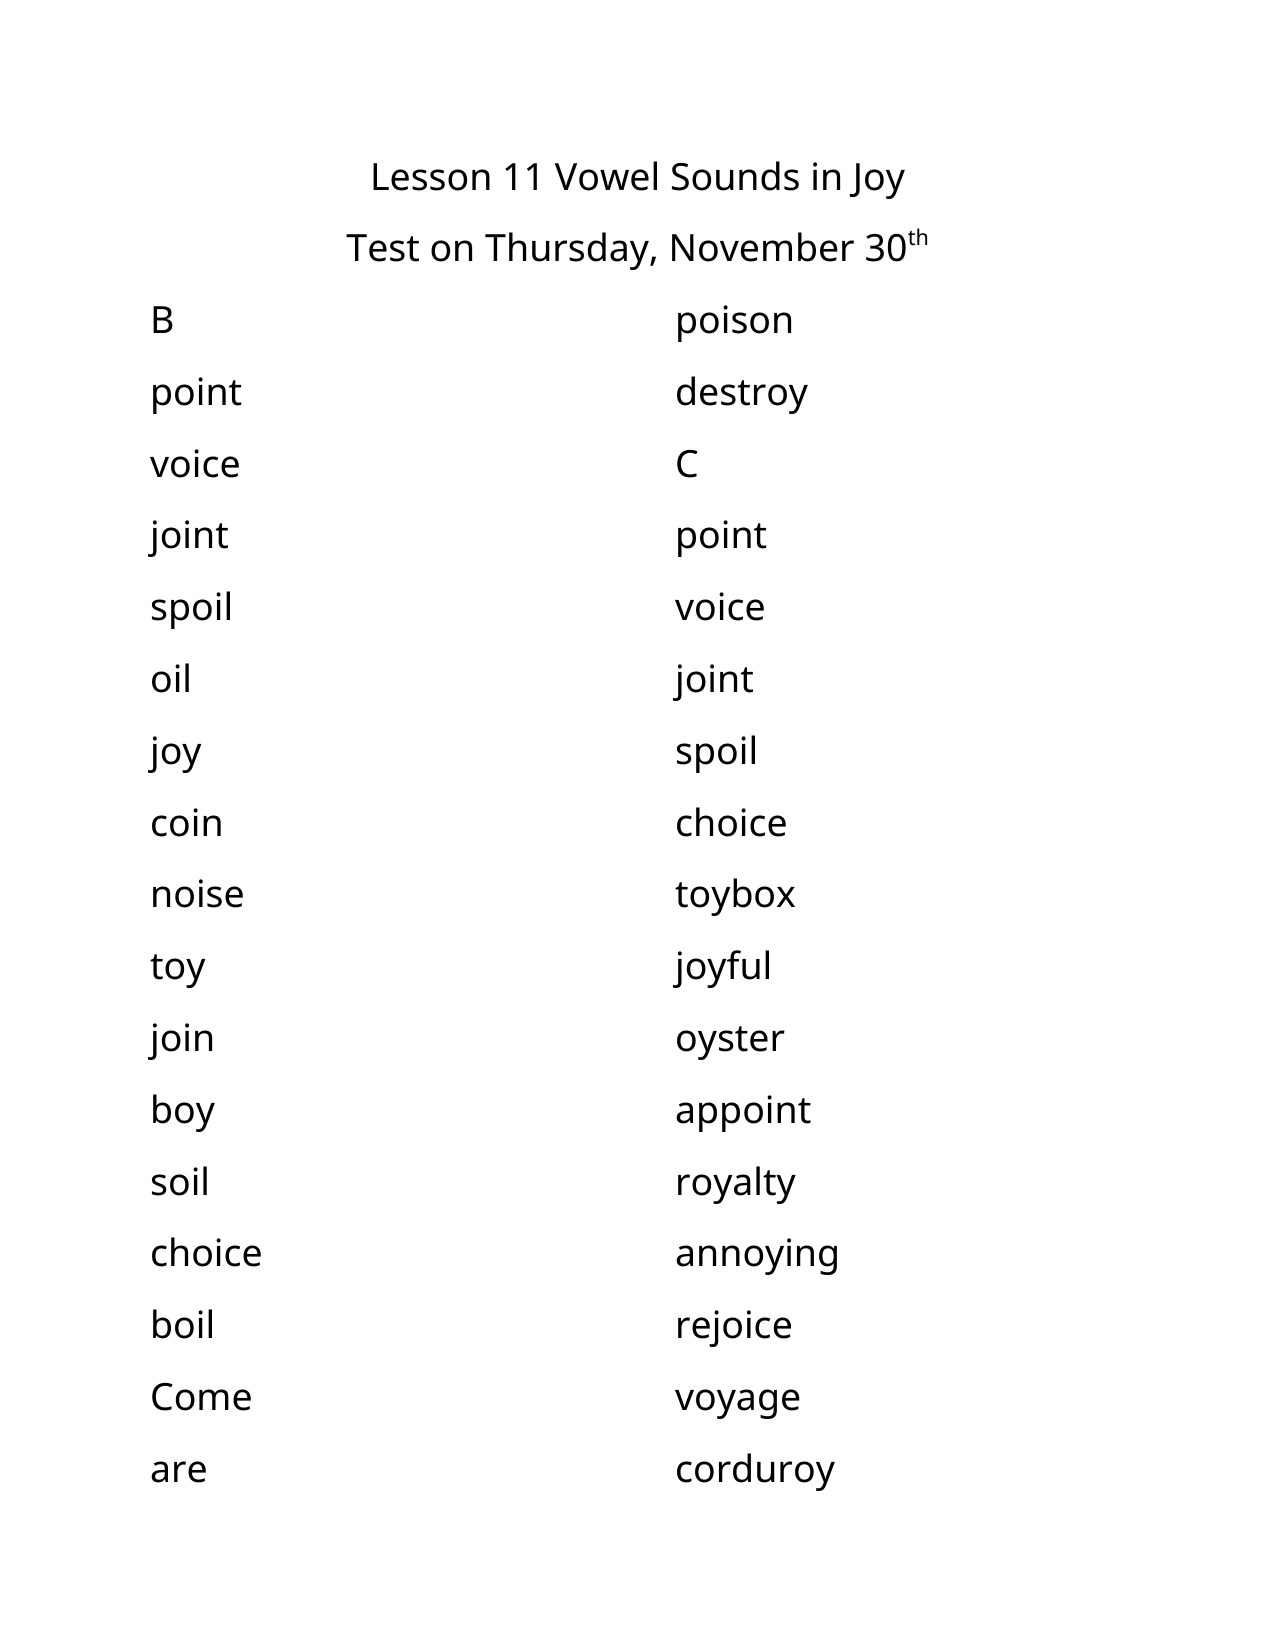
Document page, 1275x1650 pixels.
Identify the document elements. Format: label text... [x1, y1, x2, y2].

text point [675, 509, 1125, 560]
text voice [675, 581, 1125, 632]
text point [150, 365, 600, 416]
text Test on Thursday, November 30th [150, 222, 1125, 273]
text voyage [675, 1370, 1125, 1421]
text oyster [675, 1011, 1125, 1062]
text join [150, 1011, 600, 1062]
text noise [150, 868, 600, 919]
text rejoice [675, 1298, 1125, 1349]
text joyful [675, 939, 1125, 991]
text soil [150, 1155, 600, 1206]
text choice [675, 796, 1125, 847]
text B [150, 293, 600, 344]
text joint [675, 652, 1125, 703]
text royalty [675, 1155, 1125, 1206]
text Come [150, 1370, 600, 1421]
text appoint [675, 1083, 1125, 1134]
text voice [150, 437, 600, 488]
text joint [150, 509, 600, 560]
text choice [150, 1227, 600, 1278]
text are [150, 1442, 600, 1493]
text toybox [675, 868, 1125, 919]
text annoying [675, 1227, 1125, 1278]
text spoil [150, 581, 600, 632]
text spoil [675, 724, 1125, 775]
text boil [150, 1298, 600, 1349]
text joy [150, 724, 600, 775]
text oil [150, 652, 600, 703]
text toy [150, 939, 600, 991]
text boy [150, 1083, 600, 1134]
text Lesson 11 Vowel Sounds in Joy [150, 150, 1125, 201]
text destroy [675, 365, 1125, 416]
text corduroy [675, 1442, 1125, 1493]
text poison [675, 293, 1125, 344]
text coin [150, 796, 600, 847]
text C [675, 437, 1125, 488]
